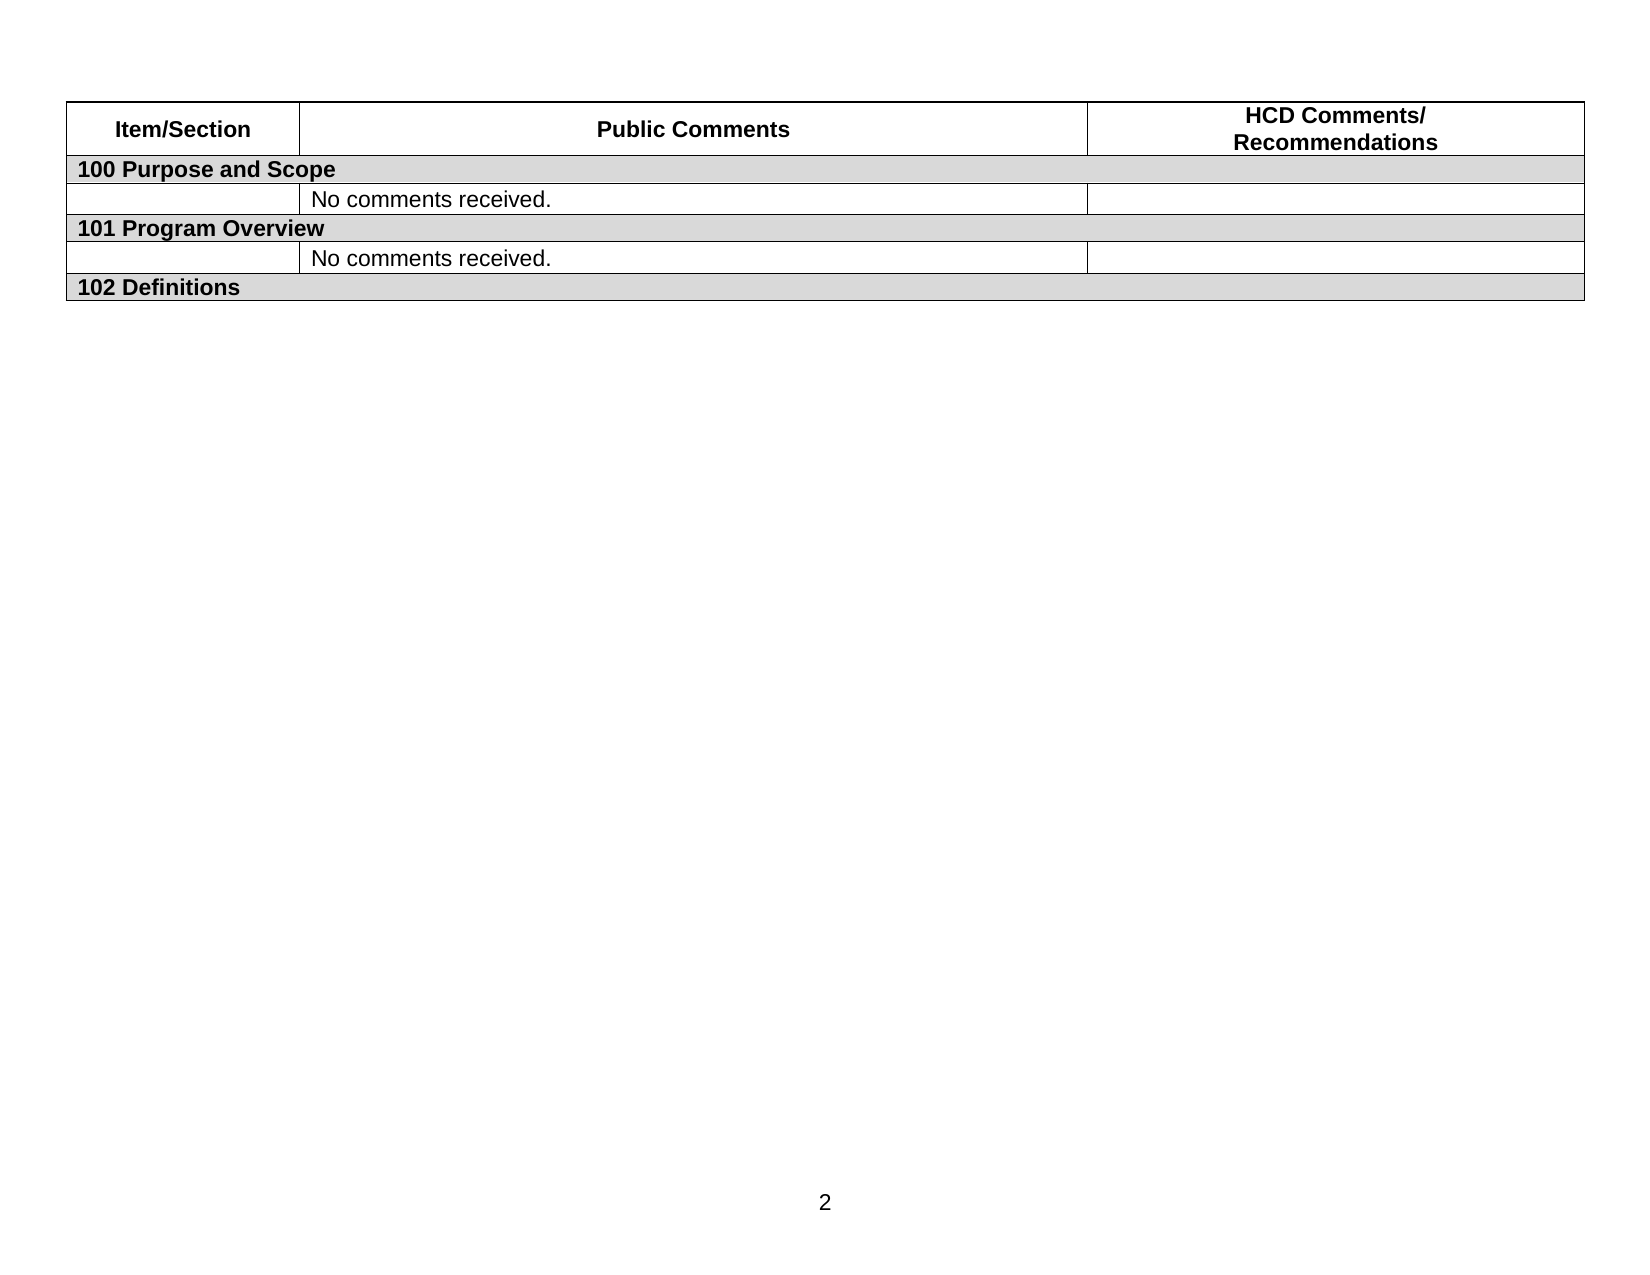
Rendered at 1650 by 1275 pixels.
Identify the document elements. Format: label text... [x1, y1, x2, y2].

table_header Public Comments [300, 103, 1087, 155]
table_cell 101 Program Overview [67, 215, 1584, 241]
table_cell [1088, 184, 1584, 214]
table_cell 100 Purpose and Scope [67, 156, 1584, 182]
table_header HCD Comments/ Recommendations [1088, 103, 1584, 155]
table_cell [67, 242, 299, 273]
table_cell No comments received. [300, 184, 1087, 214]
table_cell [1088, 242, 1584, 273]
table_cell No comments received. [300, 242, 1087, 273]
table_header Item/Section [67, 103, 299, 155]
table_cell [67, 184, 299, 214]
table_cell 102 Definitions [67, 274, 1584, 300]
